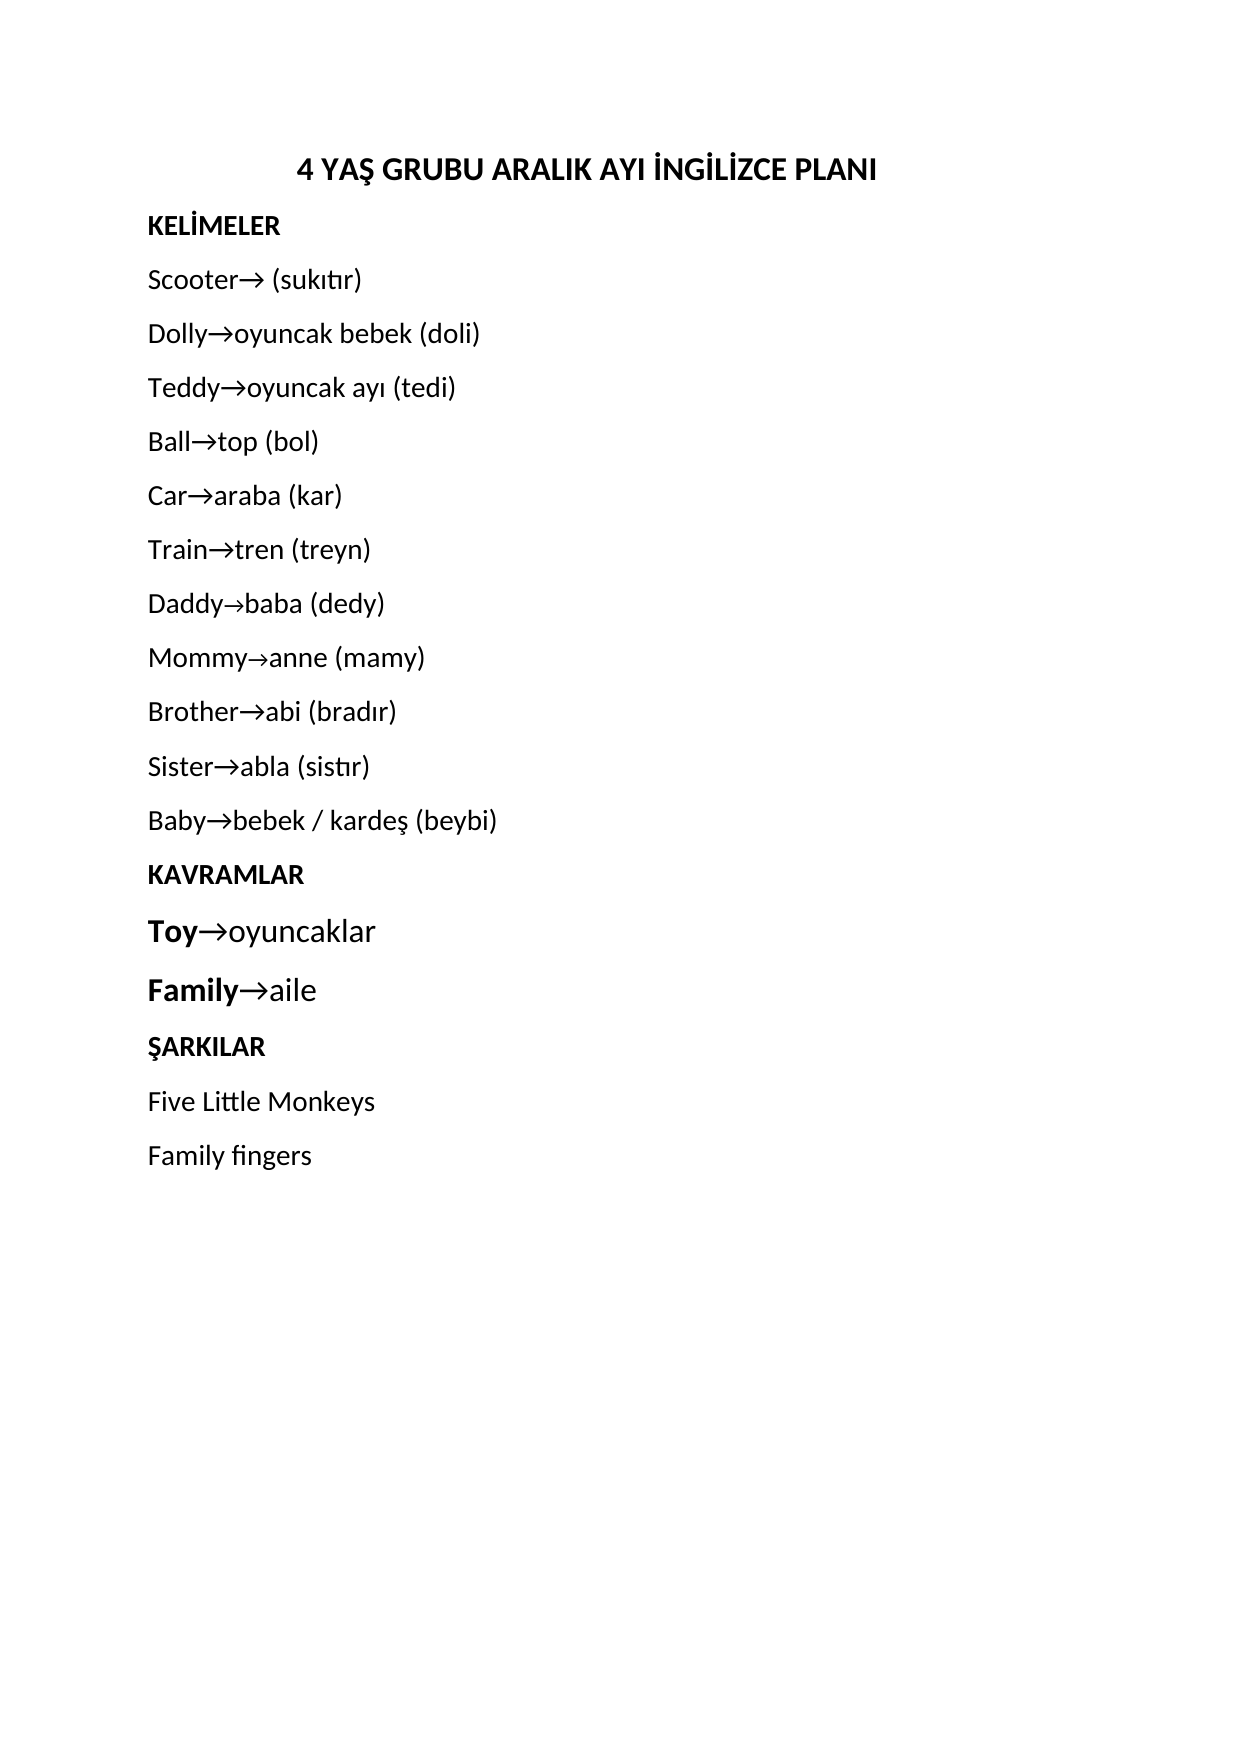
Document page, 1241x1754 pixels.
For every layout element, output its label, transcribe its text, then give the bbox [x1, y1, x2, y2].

text Family→aile [148, 969, 1093, 1010]
text Car→araba (kar) [148, 477, 1093, 513]
text ŞARKILAR [148, 1028, 1093, 1064]
text 4 YAŞ GRUBU ARALIK AYI İNGİLİZCE PLANI [148, 148, 1093, 188]
text Toy→oyuncaklar [148, 910, 1093, 951]
text Dolly→oyuncak bebek (doli) [148, 315, 1093, 351]
text Five Little Monkeys [148, 1083, 1093, 1118]
text Mommy→anne (mamy) [148, 639, 1093, 675]
text Scooter→ (sukıtır) [148, 261, 1093, 297]
text Ball→top (bol) [148, 423, 1093, 459]
text Sister→abla (sistır) [148, 748, 1093, 783]
text Family fingers [148, 1137, 1093, 1172]
text Daddy→baba (dedy) [148, 585, 1093, 621]
text Teddy→oyuncak ayı (tedi) [148, 369, 1093, 405]
text Baby→bebek / kardeş (beybi) [148, 802, 1093, 837]
text KAVRAMLAR [148, 856, 1093, 891]
text Train→tren (treyn) [148, 531, 1093, 567]
text Brother→abi (bradır) [148, 693, 1093, 729]
text KELİMELER [148, 207, 1093, 243]
